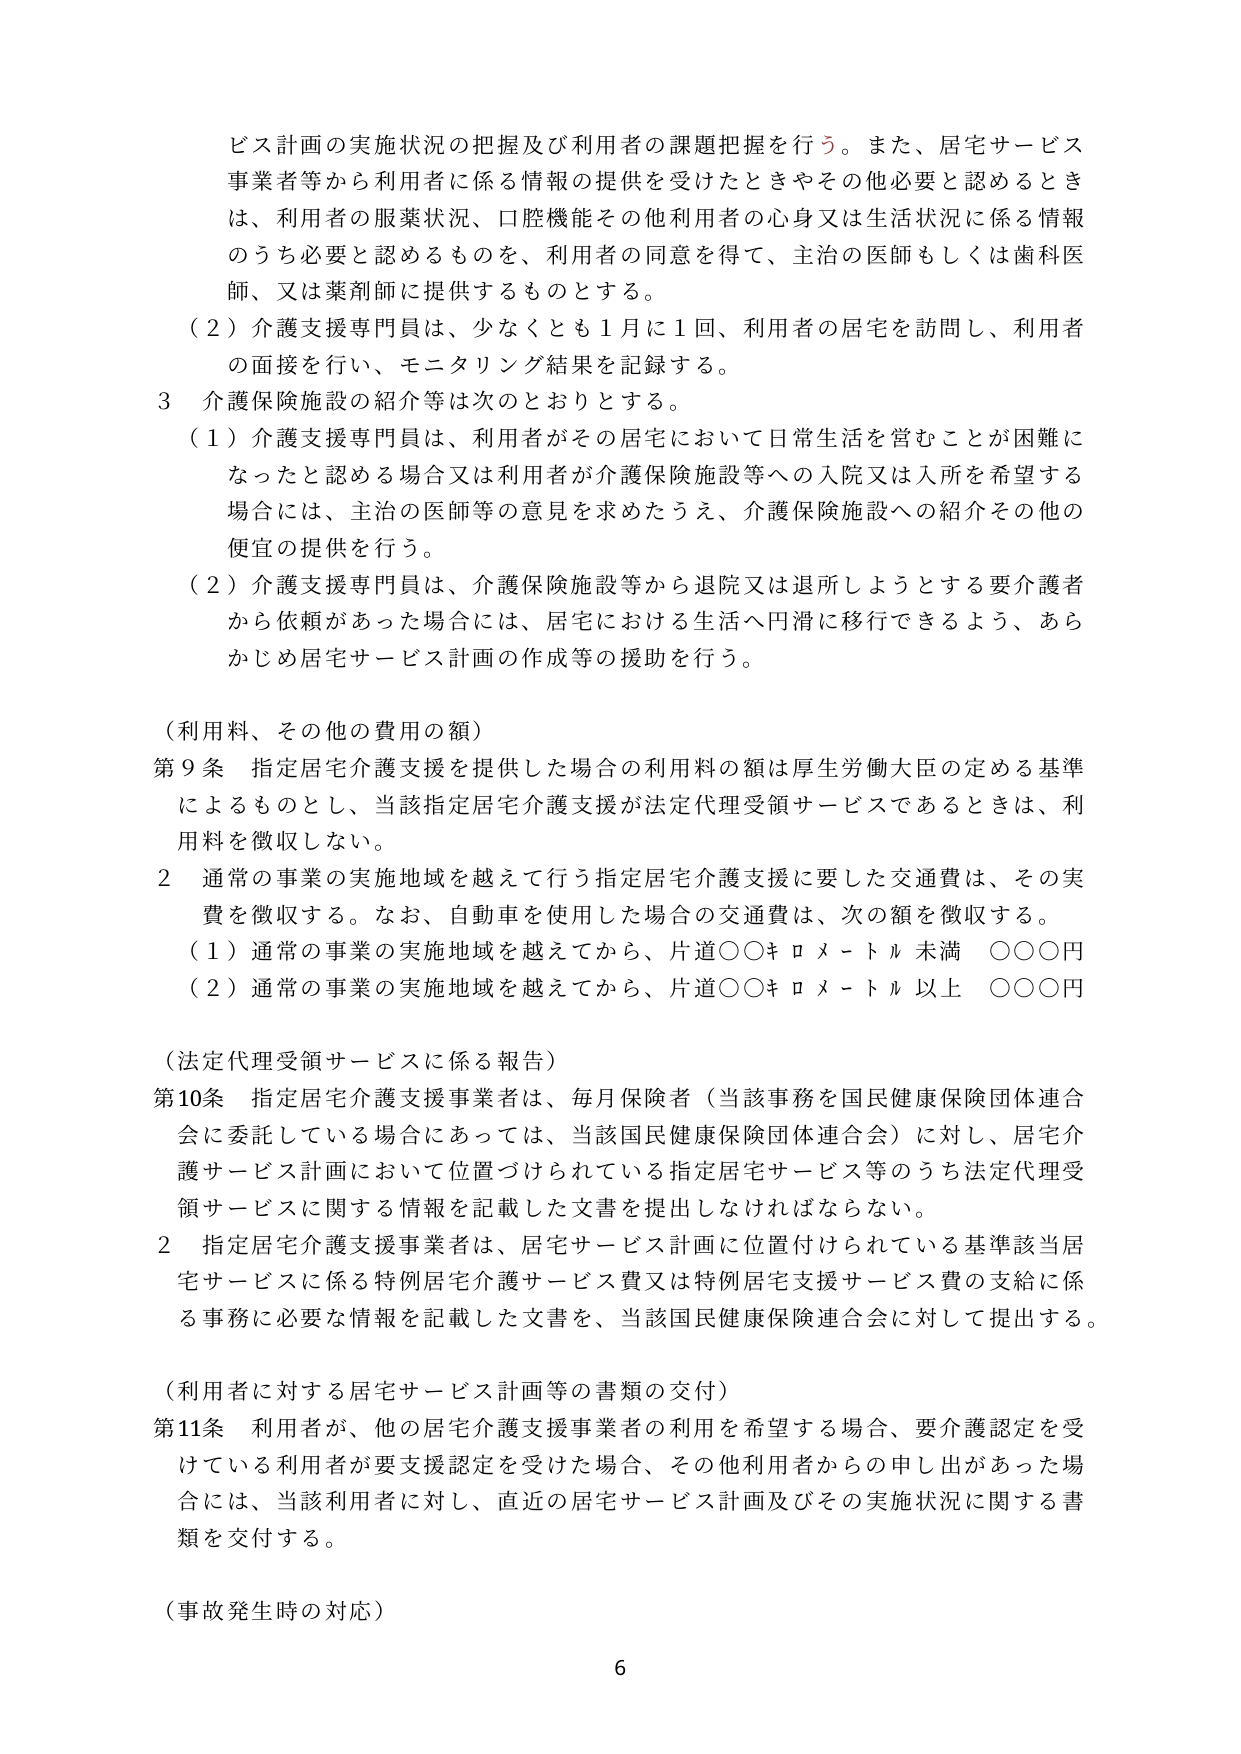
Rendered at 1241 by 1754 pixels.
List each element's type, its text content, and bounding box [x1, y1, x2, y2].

text （１）介護支援専門員は、利用者がその居宅において日常生活を営むことが困難になったと認める場合又は利用者が介護保険施設等への入院又は入所を希望する場合には、主治の医師等の意見を求めたうえ、介護保険施設への紹介その他の便宜の提供を行う。 [174, 419, 1087, 565]
text （２）介護支援専門員は、少なくとも１月に１回、利用者の居宅を訪問し、利用者の面接を行い、モニタリング結果を記録する。 [174, 309, 1087, 382]
text （２）介護支援専門員は、介護保険施設等から退院又は退所しようとする要介護者から依頼があった場合には、居宅における生活へ円滑に移行できるよう、あらかじめ居宅サービス計画の作成等の援助を行う。 [174, 565, 1087, 675]
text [174, 125, 1087, 309]
text （法定代理受領サービスに係る報告） [153, 1042, 1087, 1079]
text （利用料、その他の費用の額） [153, 712, 1087, 749]
text ２ 指定居宅介護支援事業者は、居宅サービス計画に位置付けられている基準該当居宅サービスに係る特例居宅介護サービス費又は特例居宅支援サービス費の支給に係る事務に必要な情報を記載した文書を、当該国民健康保険連合会に対して提出する。 [153, 1225, 1087, 1335]
text （１）通常の事業の実施地域を越えてから、片道○○ｷﾛﾒｰﾄﾙ未満 ○○○円 [153, 932, 1087, 969]
text 第11条 利用者が、他の居宅介護支援事業者の利用を希望する場合、要介護認定を受けている利用者が要支援認定を受けた場合、その他利用者からの申し出があった場合には、当該利用者に対し、直近の居宅サービス計画及びその実施状況に関する書類を交付する。 [153, 1409, 1087, 1555]
text （事故発生時の対応） [153, 1592, 1087, 1629]
text 第10条 指定居宅介護支援事業者は、毎月保険者（当該事務を国民健康保険団体連合会に委託している場合にあっては、当該国民健康保険団体連合会）に対し、居宅介護サービス計画において位置づけられている指定居宅サービス等のうち法定代理受領サービスに関する情報を記載した文書を提出しなければならない。 [153, 1079, 1087, 1225]
text ２ 通常の事業の実施地域を越えて行う指定居宅介護支援に要した交通費は、その実費を徴収する。なお、自動車を使用した場合の交通費は、次の額を徴収する。 [153, 859, 1087, 932]
text （利用者に対する居宅サービス計画等の書類の交付） [153, 1372, 1087, 1409]
text （２）通常の事業の実施地域を越えてから、片道○○ｷﾛﾒｰﾄﾙ以上 ○○○円 [153, 969, 1087, 1005]
text ３ 介護保険施設の紹介等は次のとおりとする。 [153, 382, 1087, 419]
text 第９条 指定居宅介護支援を提供した場合の利用料の額は厚生労働大臣の定める基準によるものとし、当該指定居宅介護支援が法定代理受領サービスであるときは、利用料を徴収しない。 [153, 749, 1087, 859]
